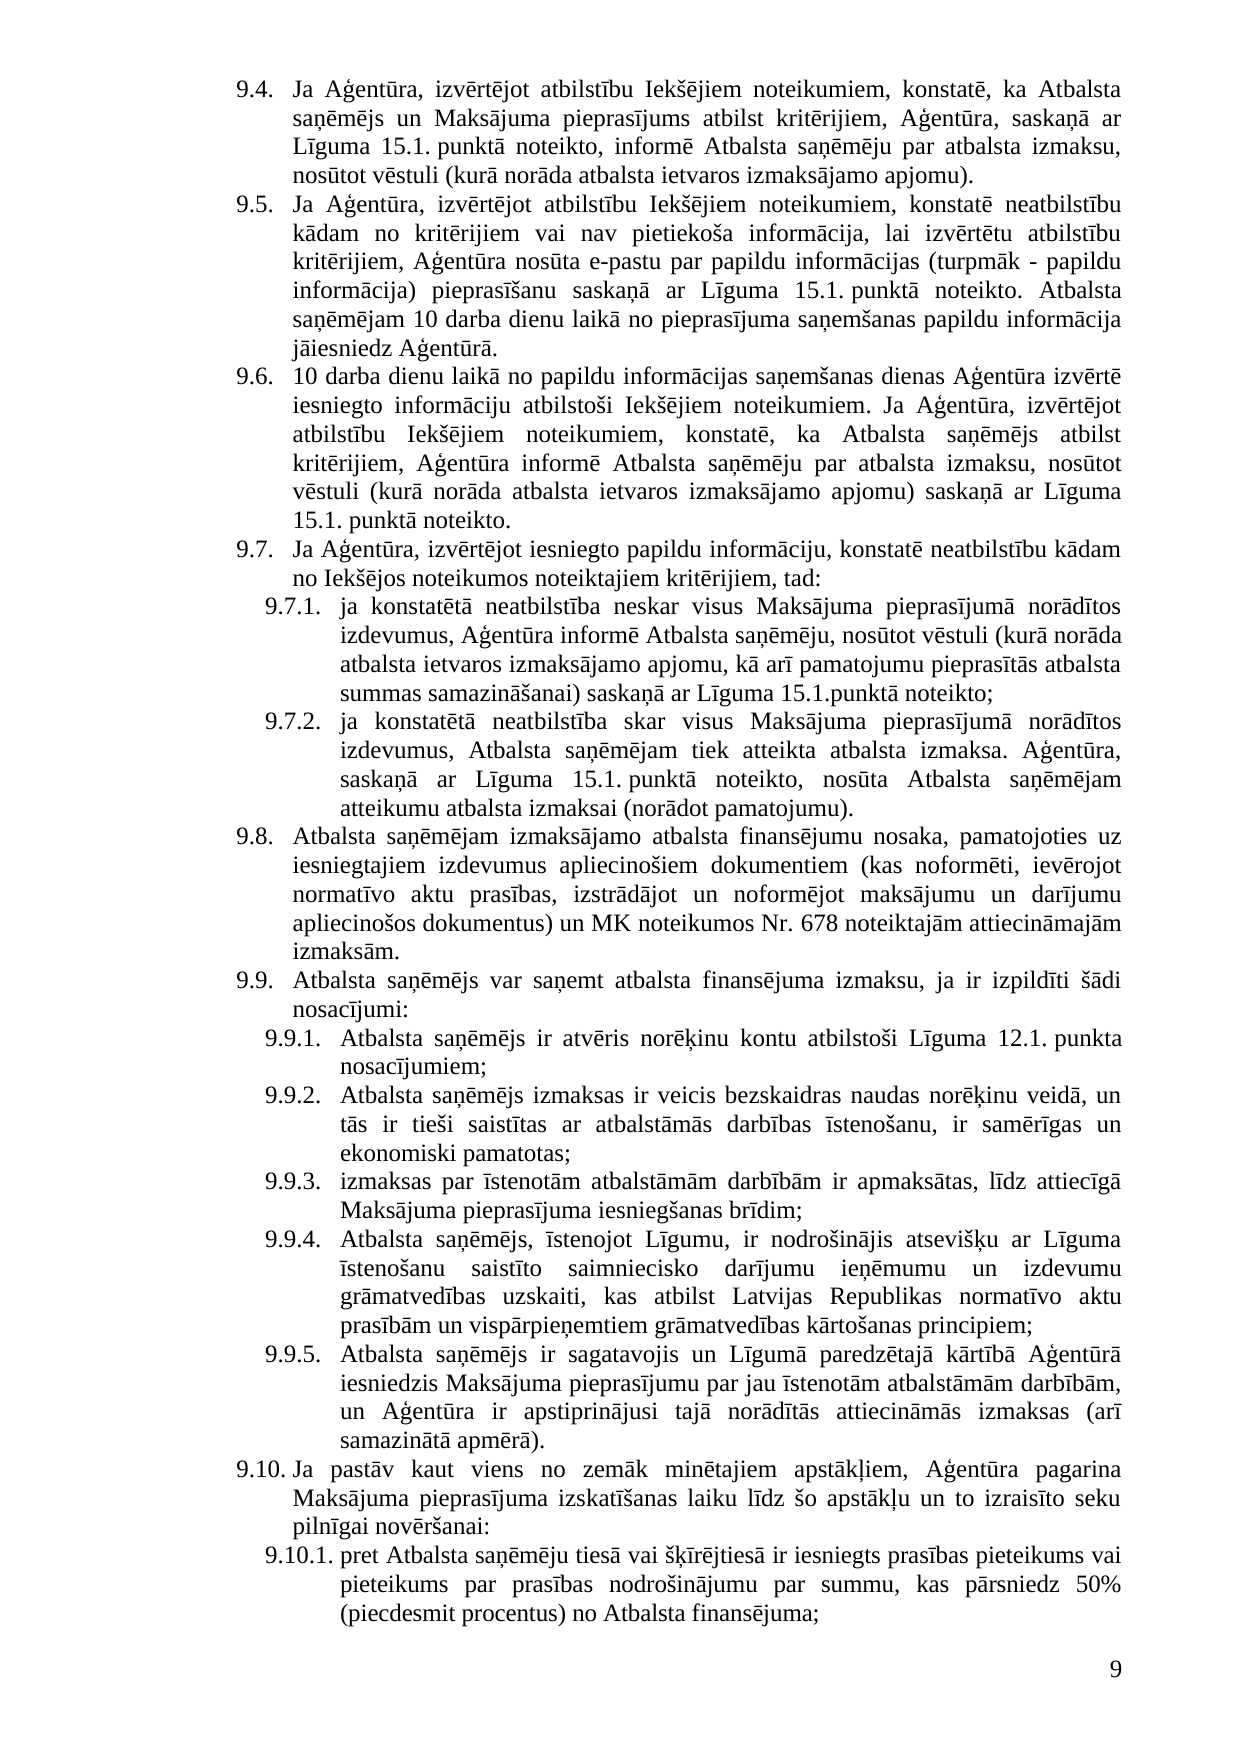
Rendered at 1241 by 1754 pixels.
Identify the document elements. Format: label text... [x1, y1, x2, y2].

list pret Atbalsta saņēmēju tiesā vai šķīrējtiesā ir iesniegts prasības pieteikums vai pieteikums par prasības nodrošinājumu par summu, kas pārsniedz 50% (piecdesmit procentus) no Atbalsta finansējuma; [265, 1540, 1122, 1626]
list ja konstatētā neatbilstība skar visus Maksājuma pieprasījumā norādītos izdevumus, Atbalsta saņēmējam tiek atteikta atbalsta izmaksa. Aģentūra, saskaņā ar Līguma 15.1. punktā noteikto, nosūta Atbalsta saņēmējam atteikumu atbalsta izmaksai (norādot pamatojumu). [265, 706, 1122, 821]
list izmaksas par īstenotām atbalstāmām darbībām ir apmaksātas, līdz attiecīgā Maksājuma pieprasījuma iesniegšanas brīdim; [265, 1166, 1122, 1224]
list Atbalsta saņēmējs ir sagatavojis un Līgumā paredzētajā kārtībā Aģentūrā iesniedzis Maksājuma pieprasījumu par jau īstenotām atbalstāmām darbībām, un Aģentūra ir apstiprinājusi tajā norādītās attiecināmās izmaksas (arī samazinātā apmērā). [265, 1339, 1122, 1454]
list Ja Aģentūra, izvērtējot atbilstību Iekšējiem noteikumiem, konstatē neatbilstību kādam no kritērijiem vai nav pietiekoša informācija, lai izvērtētu atbilstību kritērijiem, Aģentūra nosūta e-pastu par papildu informācijas (turpmāk - papildu informācija) pieprasīšanu saskaņā ar Līguma 15.1. punktā noteikto. Atbalsta saņēmējam 10 darba dienu laikā no pieprasījuma saņemšanas papildu informācija jāiesniedz Aģentūrā. [236, 189, 1122, 361]
list Atbalsta saņēmējs ir atvēris norēķinu kontu atbilstoši Līguma 12.1. punkta nosacījumiem; [265, 1023, 1122, 1080]
list 10 darba dienu laikā no papildu informācijas saņemšanas dienas Aģentūra izvērtē iesniegto informāciju atbilstoši Iekšējiem noteikumiem. Ja Aģentūra, izvērtējot atbilstību Iekšējiem noteikumiem, konstatē, ka Atbalsta saņēmējs atbilst kritērijiem, Aģentūra informē Atbalsta saņēmēju par atbalsta izmaksu, nosūtot vēstuli (kurā norāda atbalsta ietvaros izmaksājamo apjomu) saskaņā ar Līguma 15.1. punktā noteikto. [236, 361, 1122, 534]
list Atbalsta saņēmējs var saņemt atbalsta finansējuma izmaksu, ja ir izpildīti šādi nosacījumi: [236, 965, 1122, 1023]
list ja konstatētā neatbilstība neskar visus Maksājuma pieprasījumā norādītos izdevumus, Aģentūra informē Atbalsta saņēmēju, nosūtot vēstuli (kurā norāda atbalsta ietvaros izmaksājamo apjomu, kā arī pamatojumu pieprasītās atbalsta summas samazināšanai) saskaņā ar Līguma 15.1.punktā noteikto; [265, 591, 1122, 706]
list Ja Aģentūra, izvērtējot iesniegto papildu informāciju, konstatē neatbilstību kādam no Iekšējos noteikumos noteiktajiem kritērijiem, tad: [236, 534, 1122, 591]
list Atbalsta saņēmējs, īstenojot Līgumu, ir nodrošinājis atsevišķu ar Līguma īstenošanu saistīto saimniecisko darījumu ieņēmumu un izdevumu grāmatvedības uzskaiti, kas atbilst Latvijas Republikas normatīvo aktu prasībām un vispārpieņemtiem grāmatvedības kārtošanas principiem; [265, 1224, 1122, 1339]
list Atbalsta saņēmējs izmaksas ir veicis bezskaidras naudas norēķinu veidā, un tās ir tieši saistītas ar atbalstāmās darbības īstenošanu, ir samērīgas un ekonomiski pamatotas; [265, 1080, 1122, 1166]
list Ja pastāv kaut viens no zemāk minētajiem apstākļiem, Aģentūra pagarina Maksājuma pieprasījuma izskatīšanas laiku līdz šo apstākļu un to izraisīto seku pilnīgai novēršanai: [236, 1454, 1122, 1540]
list Ja Aģentūra, izvērtējot atbilstību Iekšējiem noteikumiem, konstatē, ka Atbalsta saņēmējs un Maksājuma pieprasījums atbilst kritērijiem, Aģentūra, saskaņā ar Līguma 15.1. punktā noteikto, informē Atbalsta saņēmēju par atbalsta izmaksu, nosūtot vēstuli (kurā norāda atbalsta ietvaros izmaksājamo apjomu). [236, 74, 1122, 189]
list Atbalsta saņēmējam izmaksājamo atbalsta finansējumu nosaka, pamatojoties uz iesniegtajiem izdevumus apliecinošiem dokumentiem (kas noformēti, ievērojot normatīvo aktu prasības, izstrādājot un noformējot maksājumu un darījumu apliecinošos dokumentus) un MK noteikumos Nr. 678 noteiktajām attiecināmajām izmaksām. [236, 821, 1122, 965]
